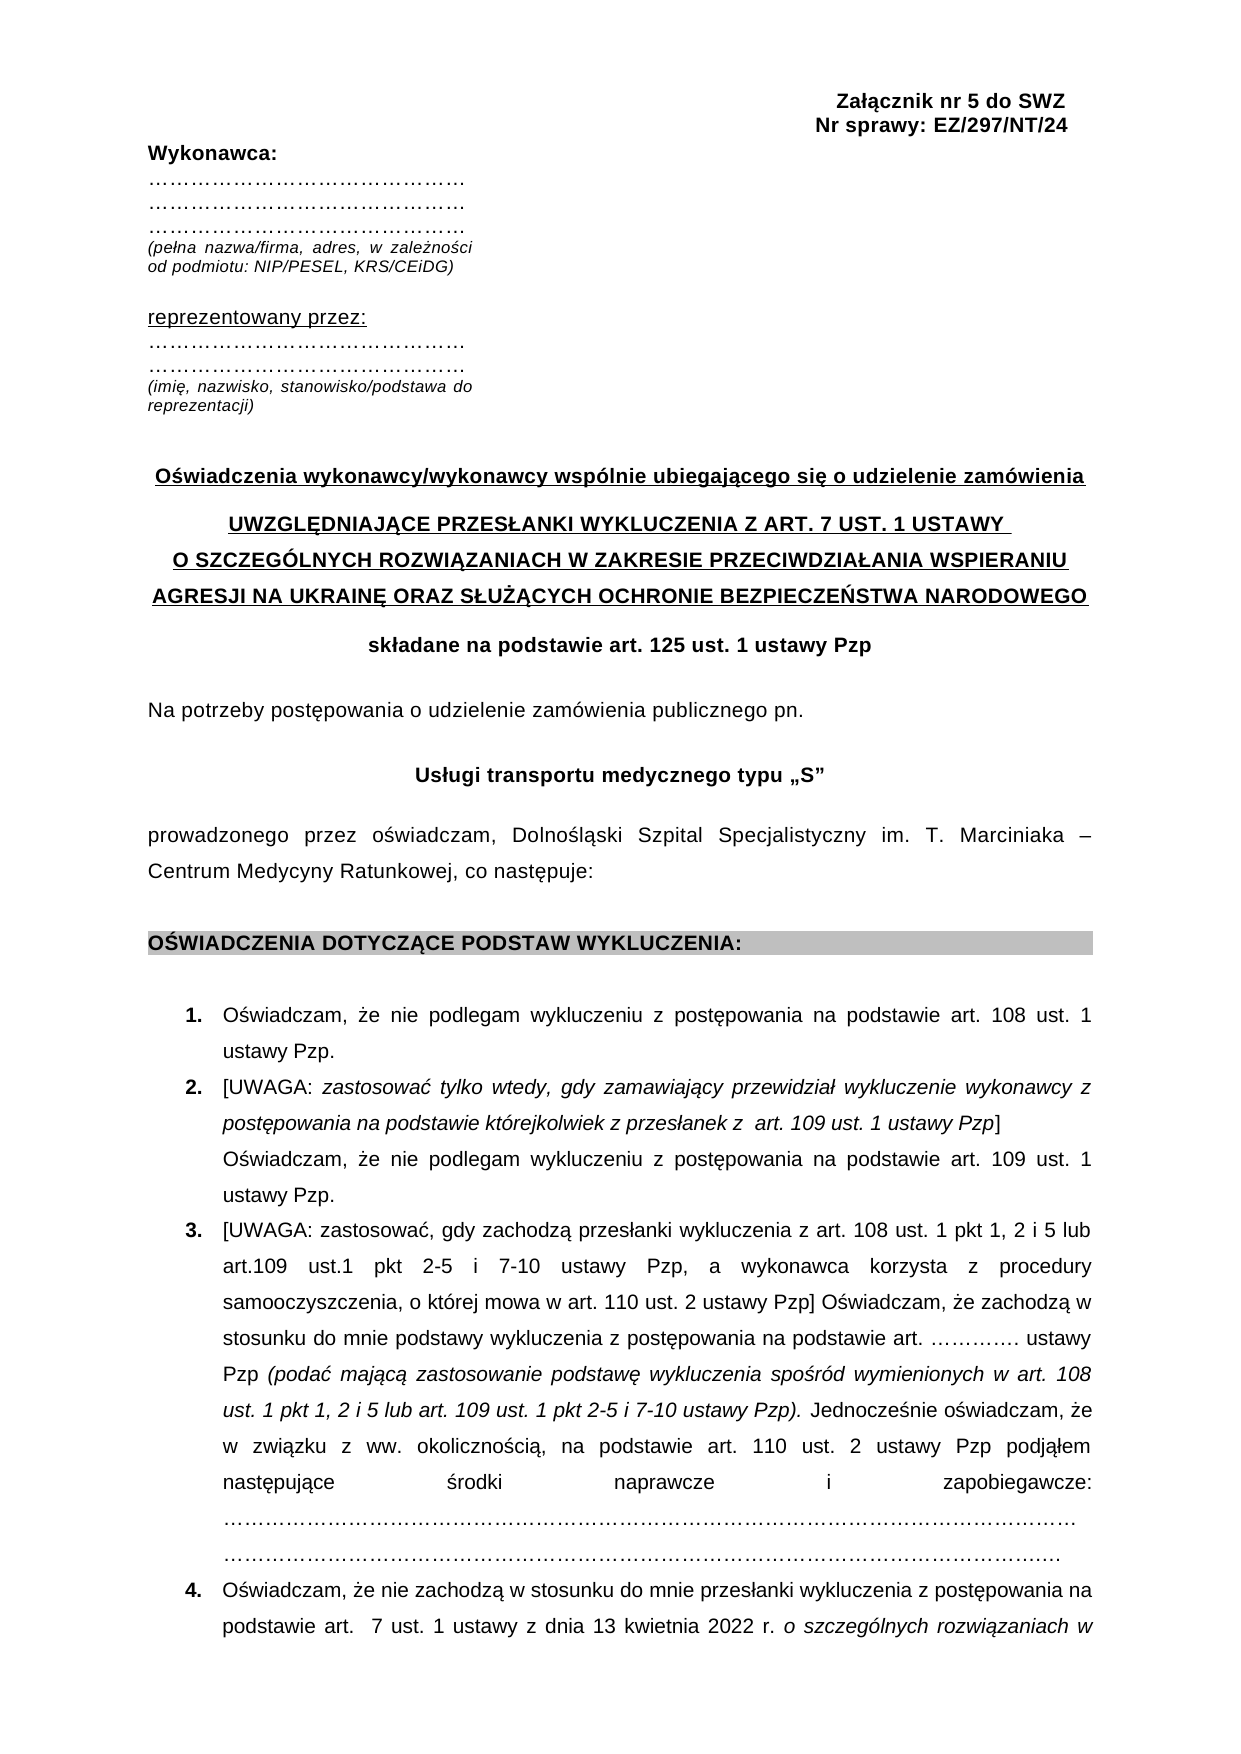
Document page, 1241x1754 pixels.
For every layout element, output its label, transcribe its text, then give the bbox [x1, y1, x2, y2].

text Usługi transportu medycznego typu „S” [148, 763, 1093, 787]
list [185, 1578, 1093, 1638]
text ……………………………………………………………………………… [148, 329, 472, 377]
text OŚWIADCZENIA DOTYCZĄCE PODSTAW WYKLUCZENIA: [148, 931, 1093, 955]
text Nr sprawy: EZ/297/NT/24 [605, 113, 1093, 137]
list [UWAGA: zastosować, gdy zachodzą przesłanki wykluczenia z art. 108 ust. 1 pkt 1, 2 i 5 lub art.109 ust.1 pkt 2-5 i 7-10 ustawy Pzp, a wykonawca korzysta z procedury samooczyszczenia, o której mowa w art. 110 ust. 2 ustawy Pzp] Oświadczam, że zachodzą w stosunku do mnie podstawy wykluczenia z postępowania na podstawie art. …………. ustawy Pzp (podać mającą zastosowanie podstawę wykluczenia spośród wymienionych w art. 108 ust. 1 pkt 1, 2 i 5 lub art. 109 ust. 1 pkt 2-5 i 7-10 ustawy Pzp). Jednocześnie oświadczam, że w związku z ww. okolicznością, na podstawie art. 110 ust. 2 ustawy Pzp podjąłem następujące środki naprawcze i zapobiegawcze: …………………………………………………………………………………………………………………………………………………………………………………………………………………….… [185, 1218, 1093, 1566]
text (imię, nazwisko, stanowisko/podstawa do reprezentacji) [148, 377, 472, 415]
text Wykonawca: [148, 137, 1093, 166]
text (pełna nazwa/firma, adres, w zależności od podmiotu: NIP/PESEL, KRS/CEiDG) [148, 238, 472, 276]
list Oświadczam, że nie podlegam wykluczeniu z postępowania na podstawie art. 109 ust. 1 ustawy Pzp. [223, 1146, 1093, 1206]
text Oświadczenia wykonawcy/wykonawcy wspólnie ubiegającego się o udzielenie zamówienia [148, 464, 1093, 488]
text Na potrzeby postępowania o udzielenie zamówienia publicznego pn. [148, 698, 1093, 722]
text prowadzonego przez oświadczam, Dolnośląski Szpital Specjalistyczny im. T. Marciniaka – Centrum Medycyny Ratunkowej, co następuje: [148, 823, 1093, 883]
text UWZGLĘDNIAJĄCE PRZESŁANKI WYKLUCZENIA Z ART. 7 UST. 1 USTAWY o szczególnych rozwiązaniach w zakresie przeciwdziałania wspieraniu agresji na Ukrainę oraz służących ochronie bezpieczeństwa narodowego [148, 512, 1093, 608]
text ……………………………………… [148, 214, 472, 238]
text ……………………………………………………………………………… [148, 166, 472, 214]
text Załącznik nr 5 do SWZ [738, 89, 1093, 113]
list [UWAGA: zastosować tylko wtedy, gdy zamawiający przewidział wykluczenie wykonawcy z postępowania na podstawie którejkolwiek z przesłanek z art. 109 ust. 1 ustawy Pzp] [185, 1074, 1093, 1134]
list Oświadczam, że nie podlegam wykluczeniu z postępowania na podstawie art. 108 ust. 1 ustawy Pzp. [185, 1003, 1093, 1063]
text reprezentowany przez: [148, 305, 1093, 329]
text składane na podstawie art. 125 ust. 1 ustawy Pzp [148, 632, 1093, 656]
